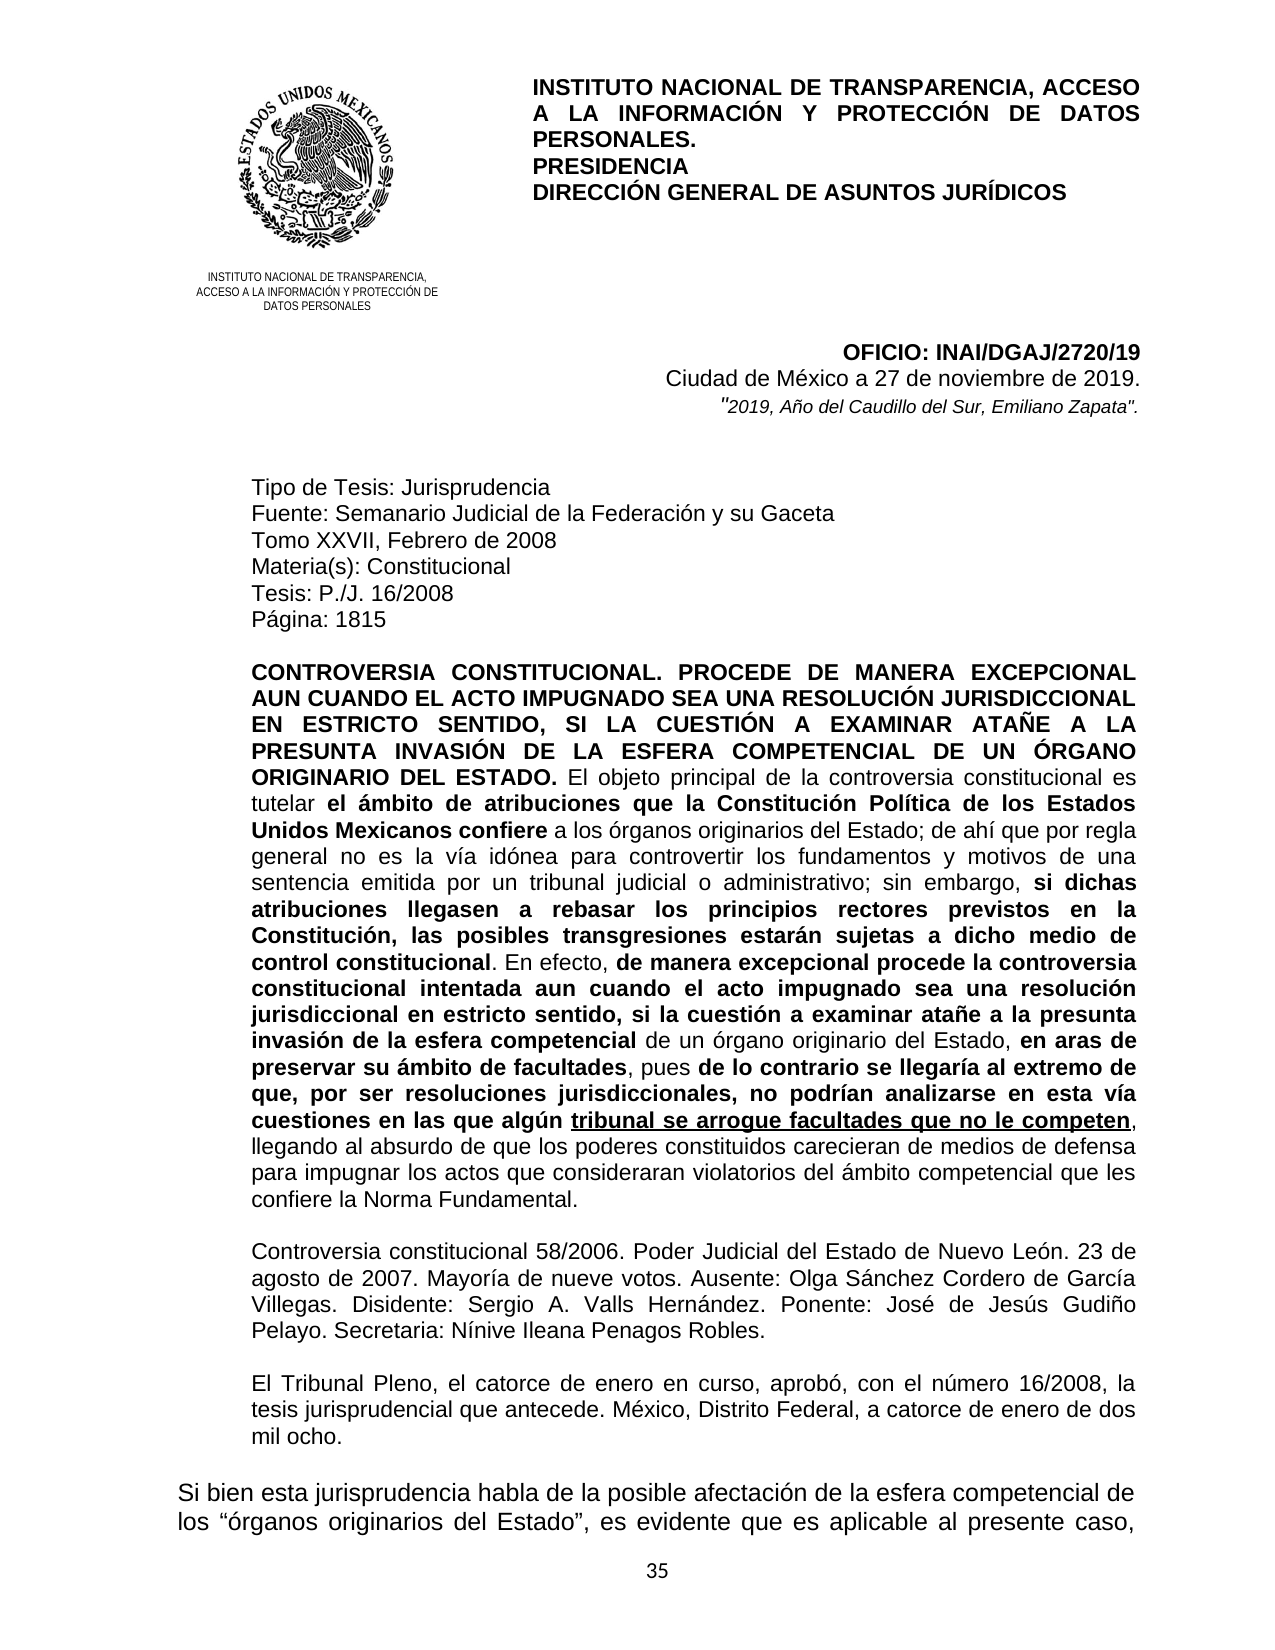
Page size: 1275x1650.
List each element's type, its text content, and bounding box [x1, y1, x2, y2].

text Página: 1815 [251, 606, 1137, 632]
text CONTROVERSIA CONSTITUCIONAL. PROCEDE DE MANERA EXCEPCIONAL AUN CUANDO EL ACTO IMPUGNADO SEA UNA RESOLUCIÓN JURISDICCIONAL EN ESTRICTO SENTIDO, SI LA CUESTIÓN A EXAMINAR ATAÑE A LA PRESUNTA INVASIÓN DE LA ESFERA COMPETENCIAL DE UN ÓRGANO ORIGINARIO DEL ESTADO. El objeto principal de la controversia constitucional es tutelar el ámbito de atribuciones que la Constitución Política de los Estados Unidos Mexicanos confiere a los órganos originarios del Estado; de ahí que por regla general no es la vía idónea para controvertir los fundamentos y motivos de una sentencia emitida por un tribunal judicial o administrativo; sin embargo, si dichas atribuciones llegasen a rebasar los principios rectores previstos en la Constitución, las posibles transgresiones estarán sujetas a dicho medio de control constitucional. En efecto, de manera excepcional procede la controversia constitucional intentada aun cuando el acto impugnado sea una resolución jurisdiccional en estricto sentido, si la cuestión a examinar atañe a la presunta invasión de la esfera competencial de un órgano originario del Estado, en aras de preservar su ámbito de facultades, pues de lo contrario se llegaría al extremo de que, por ser resoluciones jurisdiccionales, no podrían analizarse en esta vía cuestiones en las que algún tribunal se arrogue facultades que no le competen, llegando al absurdo de que los poderes constituidos carecieran de medios de defensa para impugnar los actos que consideraran violatorios del ámbito competencial que les confiere la Norma Fundamental. [251, 658, 1137, 1212]
text Tesis: P./J. 16/2008 [251, 579, 1137, 606]
text Controversia constitucional 58/2006. Poder Judicial del Estado de Nuevo León. 23 de agosto de 2007. Mayoría de nueve votos. Ausente: Olga Sánchez Cordero de García Villegas. Disidente: Sergio A. Valls Hernández. Ponente: José de Jesús Gudiño Pelayo. Secretaria: Nínive Ileana Penagos Robles. [251, 1238, 1137, 1344]
text Tipo de Tesis: Jurisprudencia [251, 474, 1137, 500]
text Materia(s): Constitucional [251, 553, 1137, 579]
text El Tribunal Pleno, el catorce de enero en curso, aprobó, con el número 16/2008, la tesis jurisprudencial que antecede. México, Distrito Federal, a catorce de enero de dos mil ocho. [251, 1370, 1137, 1449]
text Fuente: Semanario Judicial de la Federación y su Gaceta [251, 500, 1137, 527]
text Tomo XXVII, Febrero de 2008 [251, 527, 1137, 553]
picture [228, 76, 405, 260]
